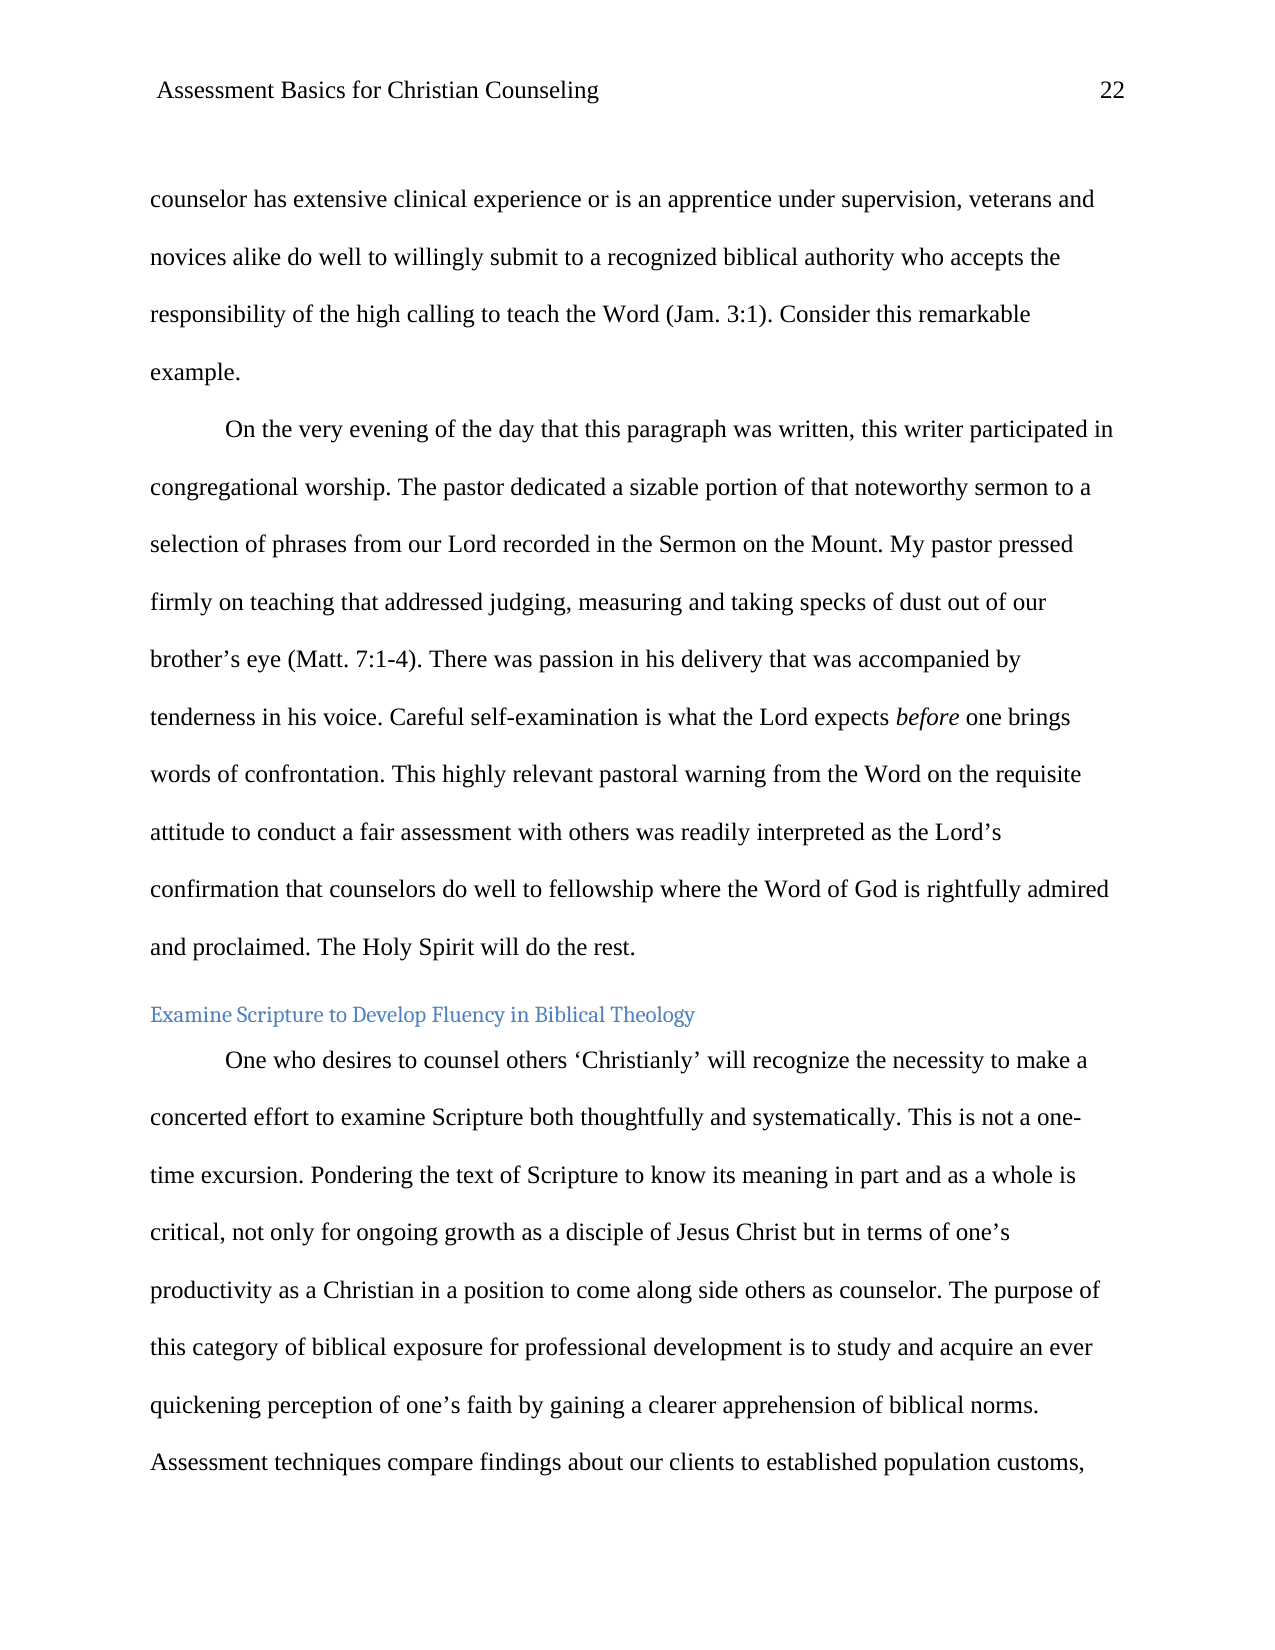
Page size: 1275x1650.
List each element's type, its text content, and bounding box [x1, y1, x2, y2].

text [150, 184, 1125, 386]
text On the very evening of the day that this paragraph was written, this writer participated in congregational worship. The pastor dedicated a sizable portion of that noteworthy sermon to a selection of phrases from our Lord recorded in the Sermon on the Mount. My pastor pressed firmly on teaching that addressed judging, measuring and taking specks of dust out of our brother’s eye (Matt. 7:1-4). There was passion in his delivery that was accompanied by tenderness in his voice. Careful self-examination is what the Lord expects before one brings words of confrontation. This highly relevant pastoral warning from the Word on the requisite attitude to conduct a fair assessment with others was readily interpreted as the Lord’s confirmation that counselors do well to fellowship where the Word of God is rightfully admired and proclaimed. The Holy Spirit will do the rest. [150, 414, 1125, 961]
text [150, 1045, 1125, 1476]
subtitle Examine Scripture to Develop Fluency in Biblical Theology [150, 1002, 1125, 1028]
